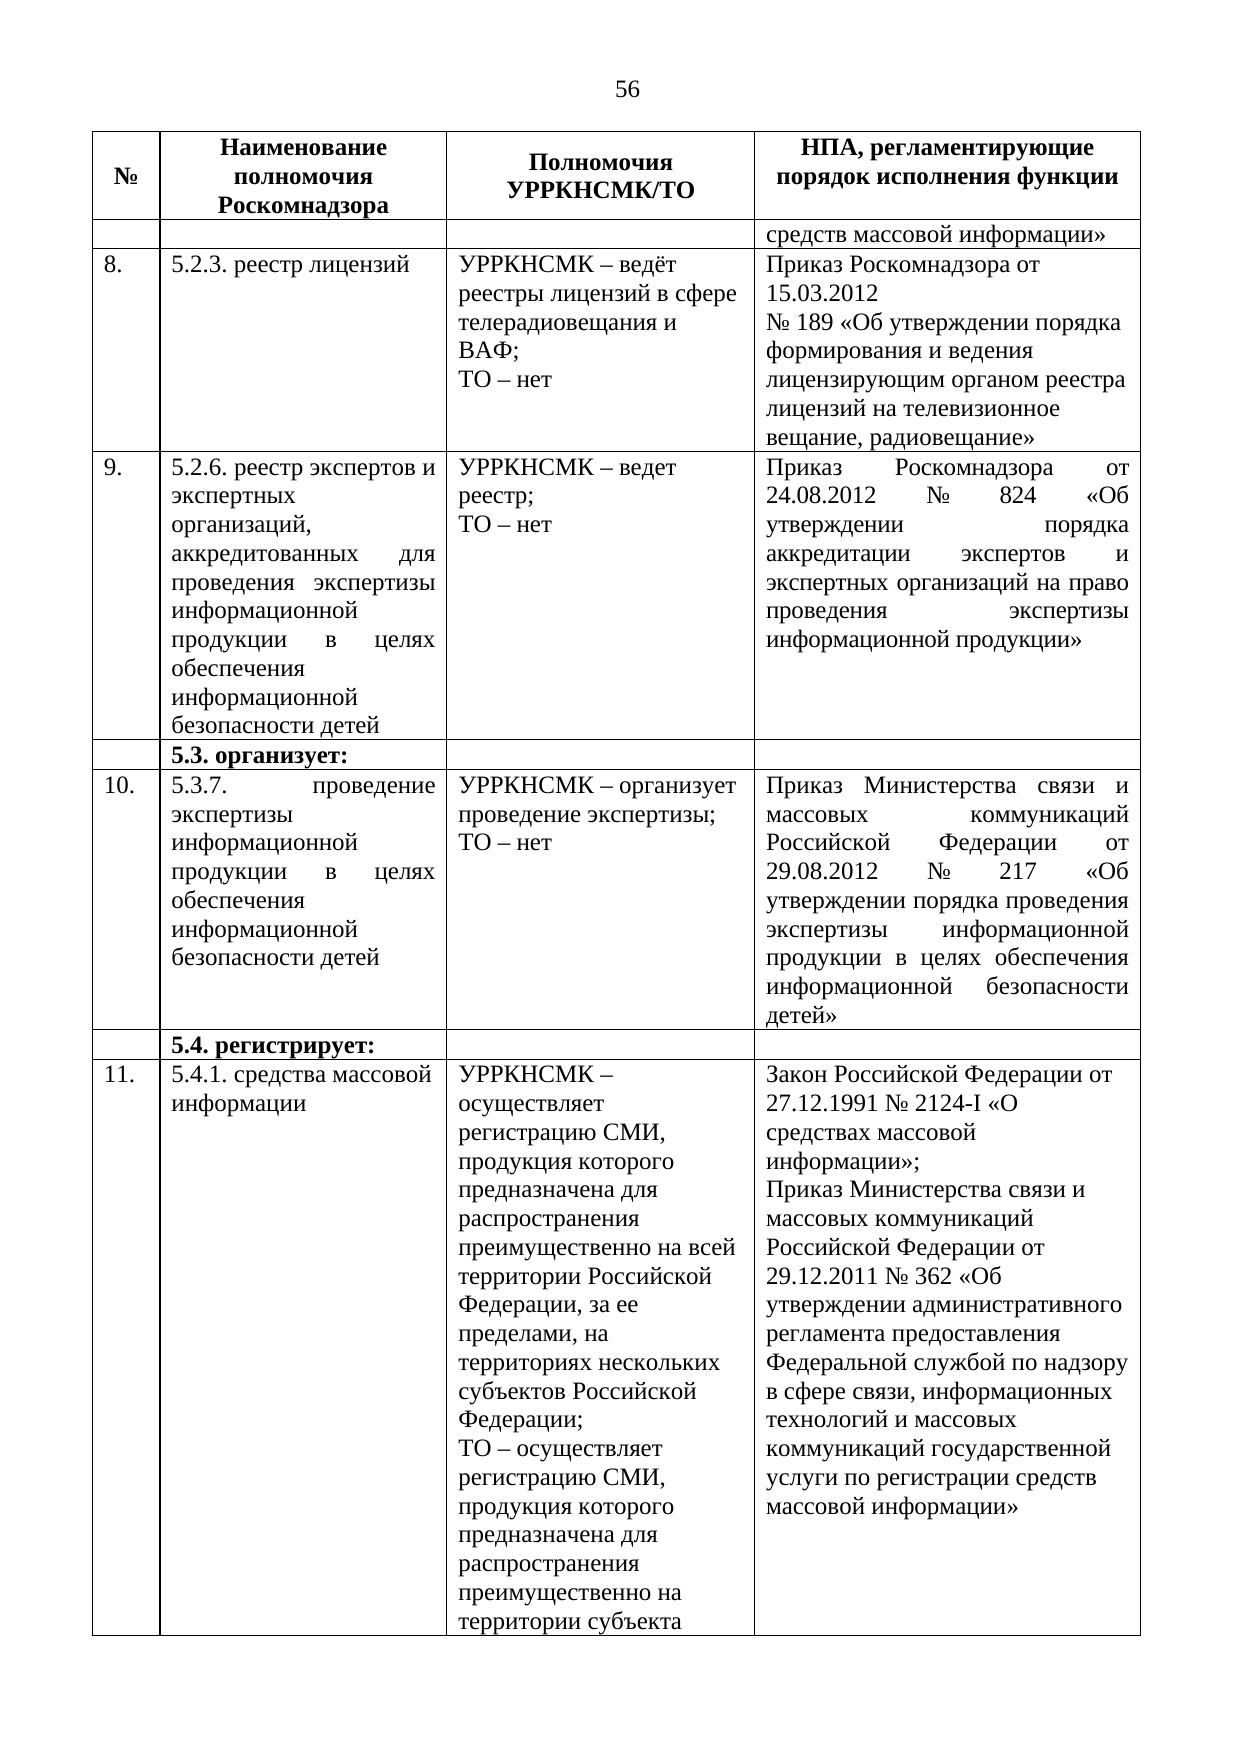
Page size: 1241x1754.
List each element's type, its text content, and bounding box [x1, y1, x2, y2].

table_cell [447, 1060, 754, 1634]
table_cell [755, 1030, 1140, 1058]
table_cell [447, 220, 754, 248]
table_cell 11. [93, 1060, 159, 1634]
table_cell 5.3. организует: [161, 740, 446, 769]
table_cell [93, 1030, 159, 1058]
table_header Полномочия УРРКНСМК/ТО [447, 132, 754, 218]
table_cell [755, 1060, 1140, 1634]
table_cell 5.3.7. проведение экспертизы информационной продукции в целях обеспечения информационной безопасности детей [161, 770, 446, 1029]
table_cell 5.2.6. реестр экспертов и экспертных организаций, аккредитованных для проведения экспертизы информационной продукции в целях обеспечения информационной безопасности детей [161, 452, 446, 739]
table_header Наименование полномочия Роскомнадзора [161, 132, 446, 218]
table_cell УРРКНСМК – ведет реестр; ТО – нет [447, 452, 754, 739]
table_cell 5.4. регистрирует: [161, 1030, 446, 1058]
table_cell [161, 220, 446, 248]
table_cell [755, 740, 1140, 769]
table_cell [447, 740, 754, 769]
table_cell Приказ Роскомнадзора от 15.03.2012 № 189 «Об утверждении порядка формирования и ведения лицензирующим органом реестра лицензий на телевизионное вещание, радиовещание» [755, 249, 1140, 451]
table_header № [93, 132, 159, 218]
table_cell [447, 1030, 754, 1058]
table_cell 9. [93, 452, 159, 739]
table_header НПА, регламентирующие порядок исполнения функции [755, 132, 1140, 218]
table_cell 5.4.1. средства массовой информации [161, 1060, 446, 1634]
table_cell 10. [93, 770, 159, 1029]
table_cell 5.2.3. реестр лицензий [161, 249, 446, 451]
table_cell [93, 740, 159, 769]
table_cell Приказ Министерства связи и массовых коммуникаций Российской Федерации от 29.08.2012 № 217 «Об утверждении порядка проведения экспертизы информационной продукции в целях обеспечения информационной безопасности детей» [755, 770, 1140, 1029]
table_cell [755, 220, 1140, 248]
table_cell УРРКНСМК – ведёт реестры лицензий в сфере телерадиовещания и ВАФ; ТО – нет [447, 249, 754, 451]
table_cell УРРКНСМК – организует проведение экспертизы; ТО – нет [447, 770, 754, 1029]
table_cell 7. [93, 220, 159, 248]
table_cell 8. [93, 249, 159, 451]
